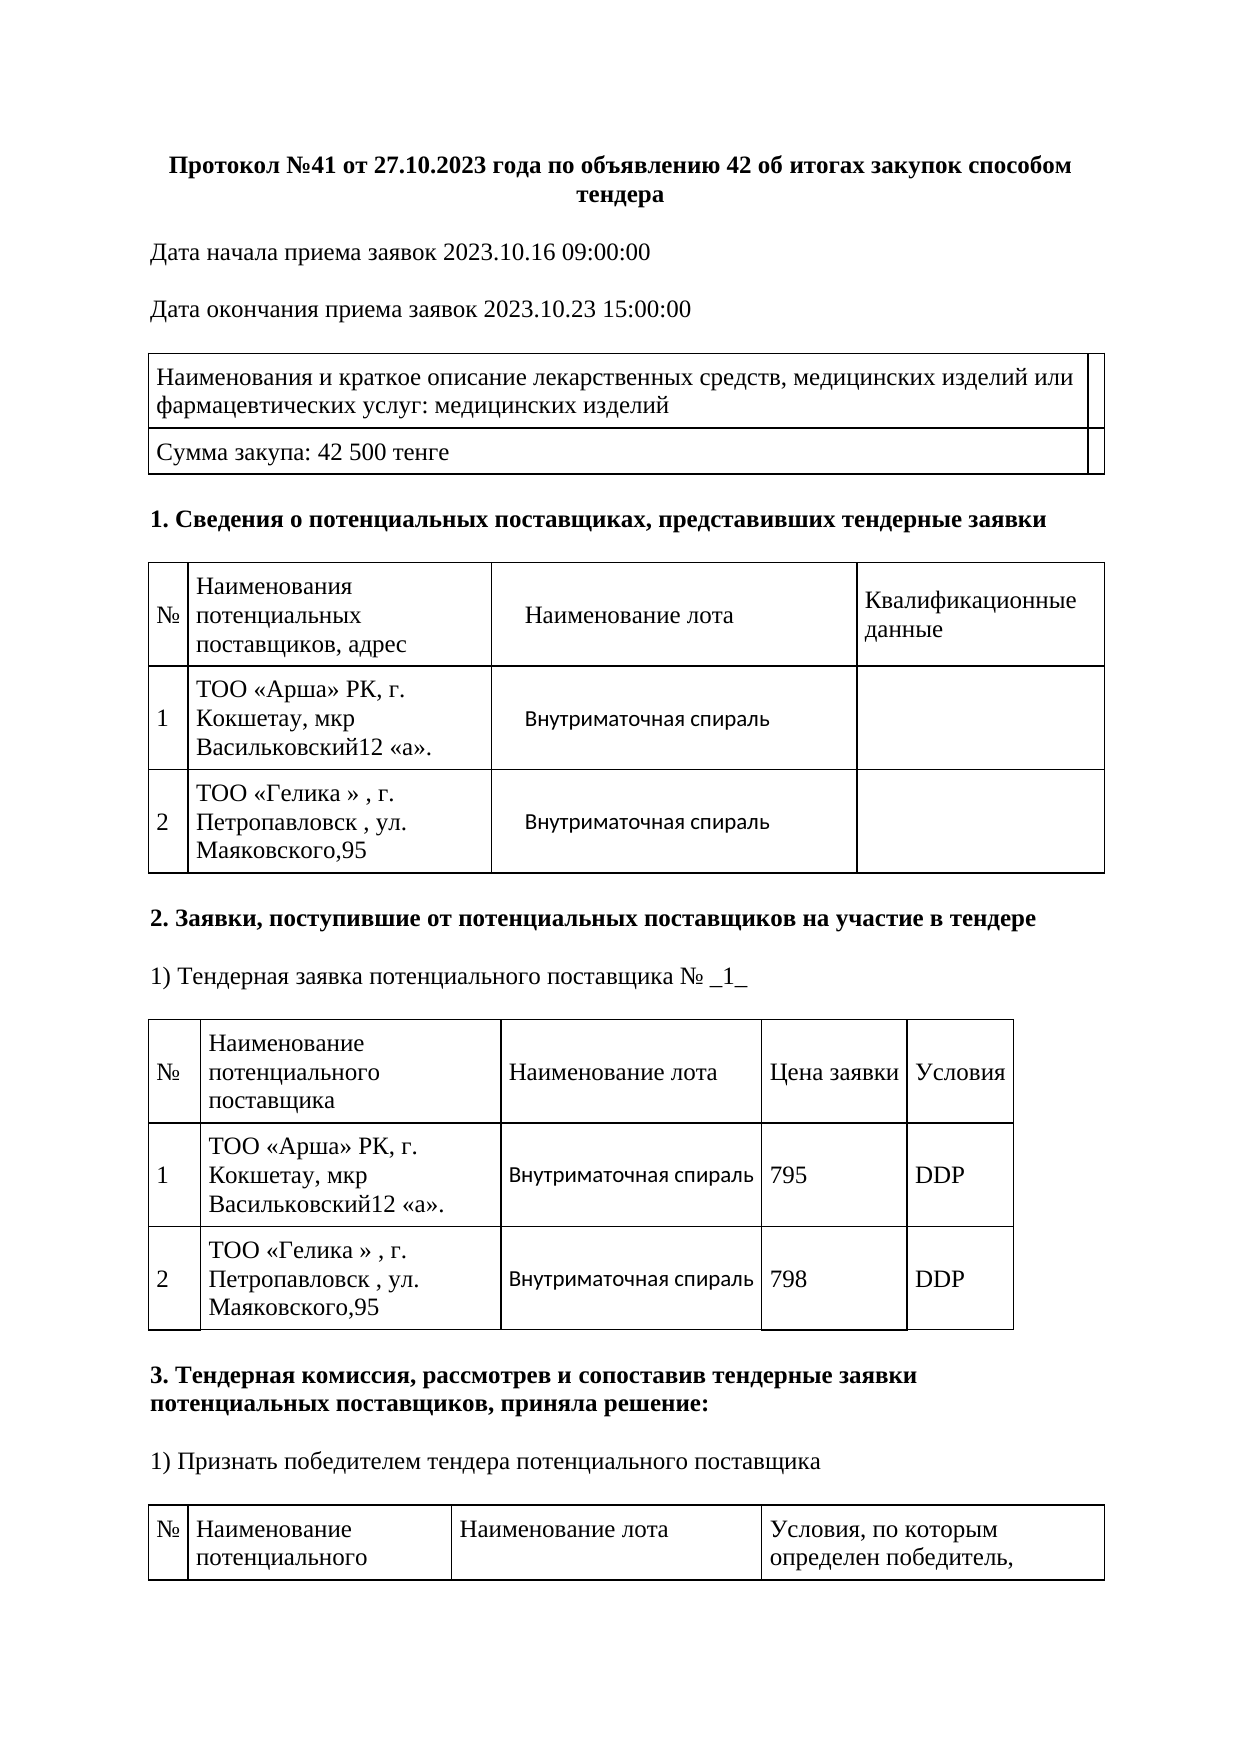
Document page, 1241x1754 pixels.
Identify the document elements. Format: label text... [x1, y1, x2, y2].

table_header Цена заявки [762, 1020, 906, 1122]
table_cell Внутриматочная спираль [502, 1124, 761, 1226]
table_cell 1 [149, 667, 187, 769]
table_cell ТОО «Гелика » , г. Петропавловск , ул. Маяковского,95 [189, 770, 491, 872]
table_cell ТОО «Гелика » , г. Петропавловск , ул. Маяковского,95 [201, 1227, 500, 1329]
text Дата окончания приема заявок 2023.10.23 15:00:00 [150, 294, 1090, 323]
table_cell Сумма закупа: 42 500 тенге [149, 429, 1087, 473]
table_header Наименование лота [502, 1020, 761, 1122]
table_header Наименования потенциальных поставщиков, адрес [189, 563, 491, 665]
table_cell Внутриматочная спираль [517, 770, 856, 872]
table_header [189, 1506, 451, 1579]
table_cell [492, 667, 517, 769]
table_cell 2 [149, 770, 187, 872]
table_cell 798 [762, 1227, 906, 1329]
text Дата начала приема заявок 2023.10.16 09:00:00 [150, 237, 1090, 265]
table_cell 2 [149, 1227, 200, 1329]
table_cell DDP [908, 1124, 1013, 1226]
table_cell [858, 667, 1104, 769]
table_cell 1 [149, 1124, 200, 1226]
table_header [1089, 354, 1104, 427]
table_header Наименование лота [517, 563, 856, 665]
table_header № [149, 1506, 187, 1579]
table_cell [492, 770, 517, 872]
table_header Условия [908, 1020, 1013, 1122]
table_cell ТОО «Арша» РК, г. Кокшетау, мкр Васильковский12 «а». [201, 1124, 500, 1226]
text 1. Сведения о потенциальных поставщиках, представивших тендерные заявки [150, 504, 1090, 533]
table_header Квалификационные данные [858, 563, 1104, 665]
table_header Наименование потенциального поставщика [201, 1020, 500, 1122]
table_header Наименования и краткое описание лекарственных средств, медицинских изделий или фармацевтических услуг: медицинских изделий [149, 354, 1087, 427]
table_header № [149, 1020, 200, 1122]
table_header [492, 563, 517, 665]
table_cell [858, 770, 1104, 872]
table_header Наименование лота [452, 1506, 761, 1579]
table_cell 795 [762, 1124, 906, 1226]
text 1) Тендерная заявка потенциального поставщика № _1_ [150, 961, 1090, 989]
table_cell [1089, 429, 1104, 473]
text 3. Тендерная комиссия, рассмотрев и сопоставив тендерные заявки потенциальных поставщиков, приняла решение: [150, 1360, 1090, 1417]
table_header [762, 1506, 1104, 1579]
table_cell DDP [908, 1227, 1013, 1329]
text 2. Заявки, поступившие от потенциальных поставщиков на участие в тендере [150, 903, 1090, 932]
table_cell ТОО «Арша» РК, г. Кокшетау, мкр Васильковский12 «а». [189, 667, 491, 769]
table_header № [149, 563, 187, 665]
text 1) Признать победителем тендера потенциального поставщика [150, 1446, 1090, 1475]
text Протокол №41 от 27.10.2023 года по объявлению 42 об итогах закупок способом тендера [150, 150, 1090, 207]
table_cell Внутриматочная спираль [517, 667, 856, 769]
table_cell Внутриматочная спираль [502, 1227, 761, 1329]
